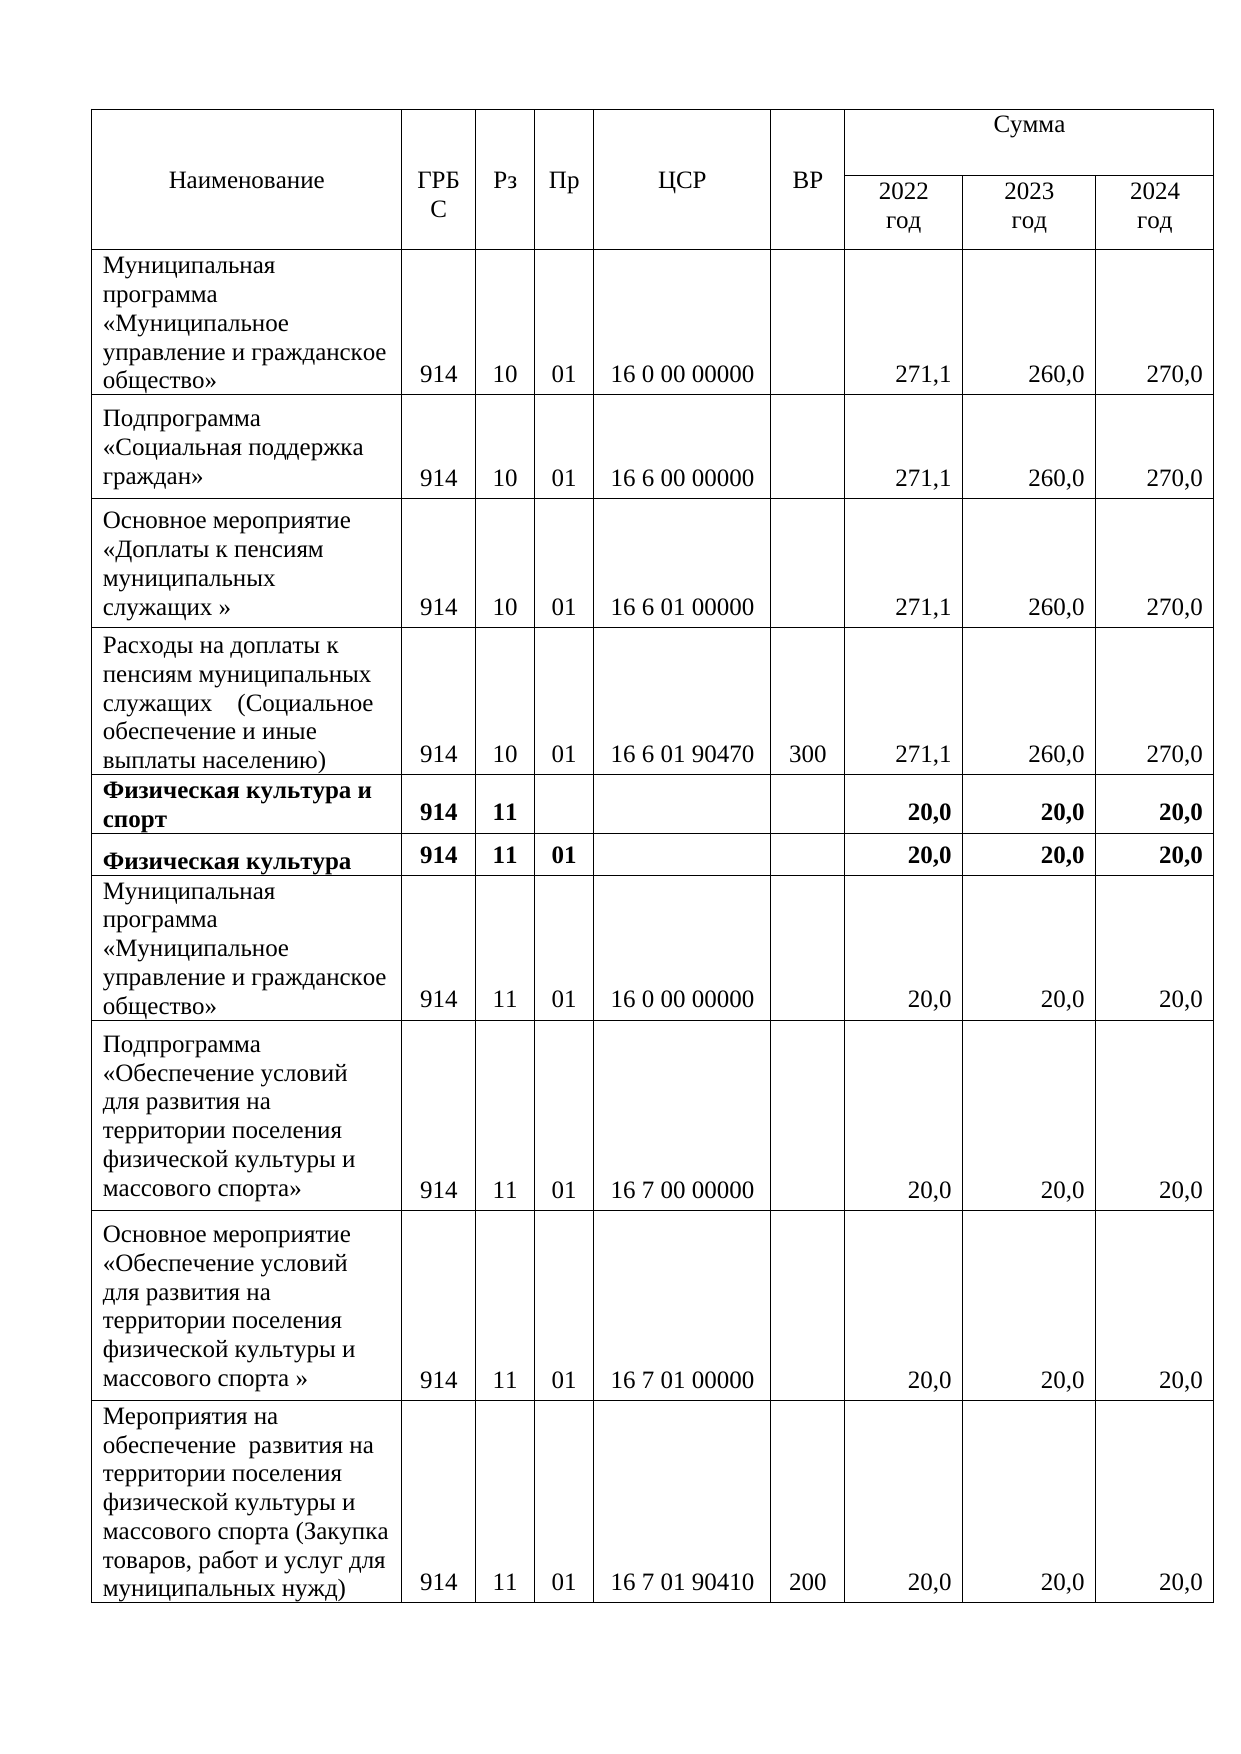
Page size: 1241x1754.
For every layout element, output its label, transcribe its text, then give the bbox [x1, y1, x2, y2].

table_cell 20,0 [845, 775, 962, 832]
table_cell 01 [535, 628, 593, 774]
table_cell 20,0 [963, 1401, 1095, 1602]
table_header ВР [771, 110, 844, 249]
table_cell Муниципальная программа «Муниципальное управление и гражданское общество» [92, 876, 401, 1019]
table_cell [771, 1211, 844, 1400]
table_cell 914 [402, 876, 475, 1019]
table_cell 260,0 [963, 395, 1095, 498]
table_cell 270,0 [1096, 250, 1213, 394]
table_cell Расходы на доплаты к пенсиям муниципальных служащих (Социальное обеспечение и иные выплаты населению) [92, 628, 401, 774]
table_cell 270,0 [1096, 395, 1213, 498]
table_cell 16 0 00 00000 [594, 876, 770, 1019]
table_cell 11 [476, 834, 534, 875]
table_cell 270,0 [1096, 628, 1213, 774]
table_cell [535, 775, 593, 832]
table_cell 10 [476, 395, 534, 498]
table_cell Мероприятия на обеспечение развития на территории поселения физической культуры и массового спорта (Закупка товаров, работ и услуг для муниципальных нужд) [92, 1401, 401, 1602]
table_cell 20,0 [1096, 1021, 1213, 1210]
table_cell 16 6 01 00000 [594, 499, 770, 627]
table_cell 01 [535, 395, 593, 498]
table_cell Физическая культура [92, 834, 401, 875]
table_cell 01 [535, 876, 593, 1019]
table_header ЦСР [594, 110, 770, 249]
table_cell 270,0 [1096, 499, 1213, 627]
table_cell 11 [476, 1021, 534, 1210]
table_cell 260,0 [963, 499, 1095, 627]
table_cell Подпрограмма «Обеспечение условий для развития на территории поселения физической культуры и массового спорта» [92, 1021, 401, 1210]
table_cell 20,0 [963, 876, 1095, 1019]
table_header Наименование [92, 110, 401, 249]
table_cell 20,0 [1096, 876, 1213, 1019]
table_cell 271,1 [845, 628, 962, 774]
table_cell 16 0 00 00000 [594, 250, 770, 394]
table_header Рз [476, 110, 534, 249]
table_cell [771, 499, 844, 627]
table_cell 20,0 [963, 1211, 1095, 1400]
table_cell 20,0 [845, 1021, 962, 1210]
table_cell 271,1 [845, 250, 962, 394]
table_cell 16 7 00 00000 [594, 1021, 770, 1210]
table_cell 01 [535, 834, 593, 875]
table_cell 20,0 [963, 834, 1095, 875]
table_cell Муниципальная программа «Муниципальное управление и гражданское общество» [92, 250, 401, 394]
table_cell 914 [402, 1021, 475, 1210]
table_cell 01 [535, 1211, 593, 1400]
table_cell 20,0 [1096, 1401, 1213, 1602]
table_cell 16 7 01 90410 [594, 1401, 770, 1602]
table_cell 20,0 [963, 1021, 1095, 1210]
table_header ГРБС [402, 110, 475, 249]
table_cell [771, 775, 844, 832]
table_cell 16 7 01 00000 [594, 1211, 770, 1400]
table_cell 16 6 01 90470 [594, 628, 770, 774]
table_cell 260,0 [963, 250, 1095, 394]
table_cell 01 [535, 250, 593, 394]
table_cell 20,0 [1096, 775, 1213, 832]
table_cell 260,0 [963, 628, 1095, 774]
table_cell 20,0 [1096, 1211, 1213, 1400]
table_cell [771, 876, 844, 1019]
table_cell 914 [402, 395, 475, 498]
table_cell 914 [402, 250, 475, 394]
table_cell 20,0 [845, 1401, 962, 1602]
table_cell [594, 775, 770, 832]
table_cell 10 [476, 628, 534, 774]
table_cell 914 [402, 1401, 475, 1602]
table_cell 20,0 [845, 876, 962, 1019]
table_cell 20,0 [845, 834, 962, 875]
table_cell 10 [476, 499, 534, 627]
table_cell 914 [402, 775, 475, 832]
table_cell 20,0 [963, 775, 1095, 832]
table_cell [594, 834, 770, 875]
table_cell 11 [476, 1211, 534, 1400]
table_cell 200 [771, 1401, 844, 1602]
table_cell 914 [402, 1211, 475, 1400]
table_cell 20,0 [845, 1211, 962, 1400]
table_cell 271,1 [845, 395, 962, 498]
table_cell 914 [402, 834, 475, 875]
table_cell 2022 год [845, 176, 962, 249]
table_cell 11 [476, 876, 534, 1019]
table_cell 2023 год [963, 176, 1095, 249]
table_cell 16 6 00 00000 [594, 395, 770, 498]
table_cell 914 [402, 628, 475, 774]
table_cell [771, 250, 844, 394]
table_cell Физическая культура и спорт [92, 775, 401, 832]
table_cell 01 [535, 1021, 593, 1210]
table_cell Подпрограмма «Социальная поддержка граждан» [92, 395, 401, 498]
table_cell 01 [535, 499, 593, 627]
table_cell 2024 год [1096, 176, 1213, 249]
table_cell 10 [476, 250, 534, 394]
table_cell 11 [476, 1401, 534, 1602]
table_cell [771, 834, 844, 875]
table_cell [771, 395, 844, 498]
table_cell Основное мероприятие «Обеспечение условий для развития на территории поселения физической культуры и массового спорта » [92, 1211, 401, 1400]
table_header Пр [535, 110, 593, 249]
table_cell 271,1 [845, 499, 962, 627]
table_cell 20,0 [1096, 834, 1213, 875]
table_cell 300 [771, 628, 844, 774]
table_header Сумма [845, 110, 1213, 175]
table_cell [771, 1021, 844, 1210]
table_cell 914 [402, 499, 475, 627]
table_cell 01 [535, 1401, 593, 1602]
table_cell 11 [476, 775, 534, 832]
table_cell Основное мероприятие «Доплаты к пенсиям муниципальных служащих » [92, 499, 401, 627]
